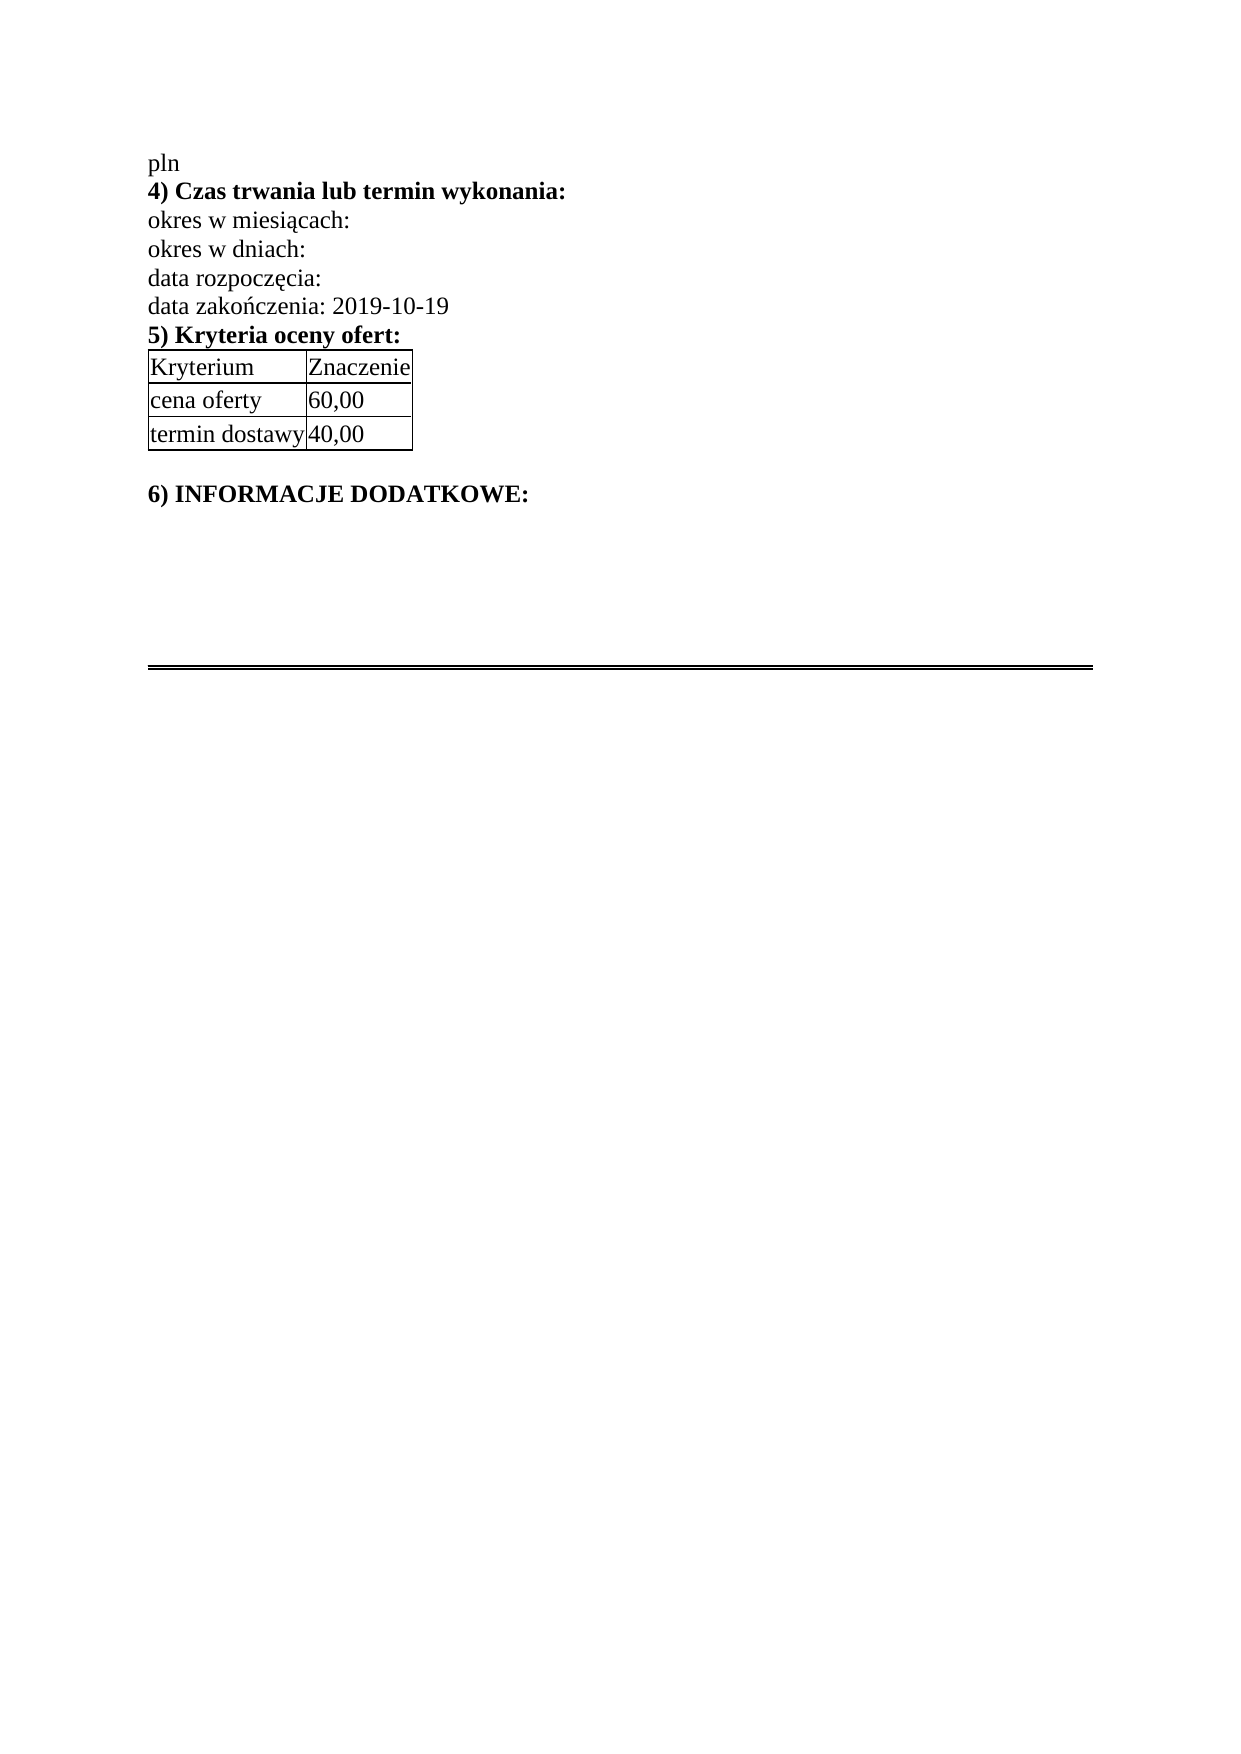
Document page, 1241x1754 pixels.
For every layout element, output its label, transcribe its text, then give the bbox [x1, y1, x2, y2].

table_cell termin dostawy [149, 417, 306, 449]
table_header Znaczenie [307, 351, 412, 382]
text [148, 148, 1093, 349]
table_cell cena oferty [149, 384, 306, 416]
table_header Kryterium [149, 351, 306, 382]
table_cell 60,00 [307, 382, 412, 416]
table_cell 40,00 [307, 416, 412, 449]
text 6) INFORMACJE DODATKOWE: [148, 451, 1093, 536]
